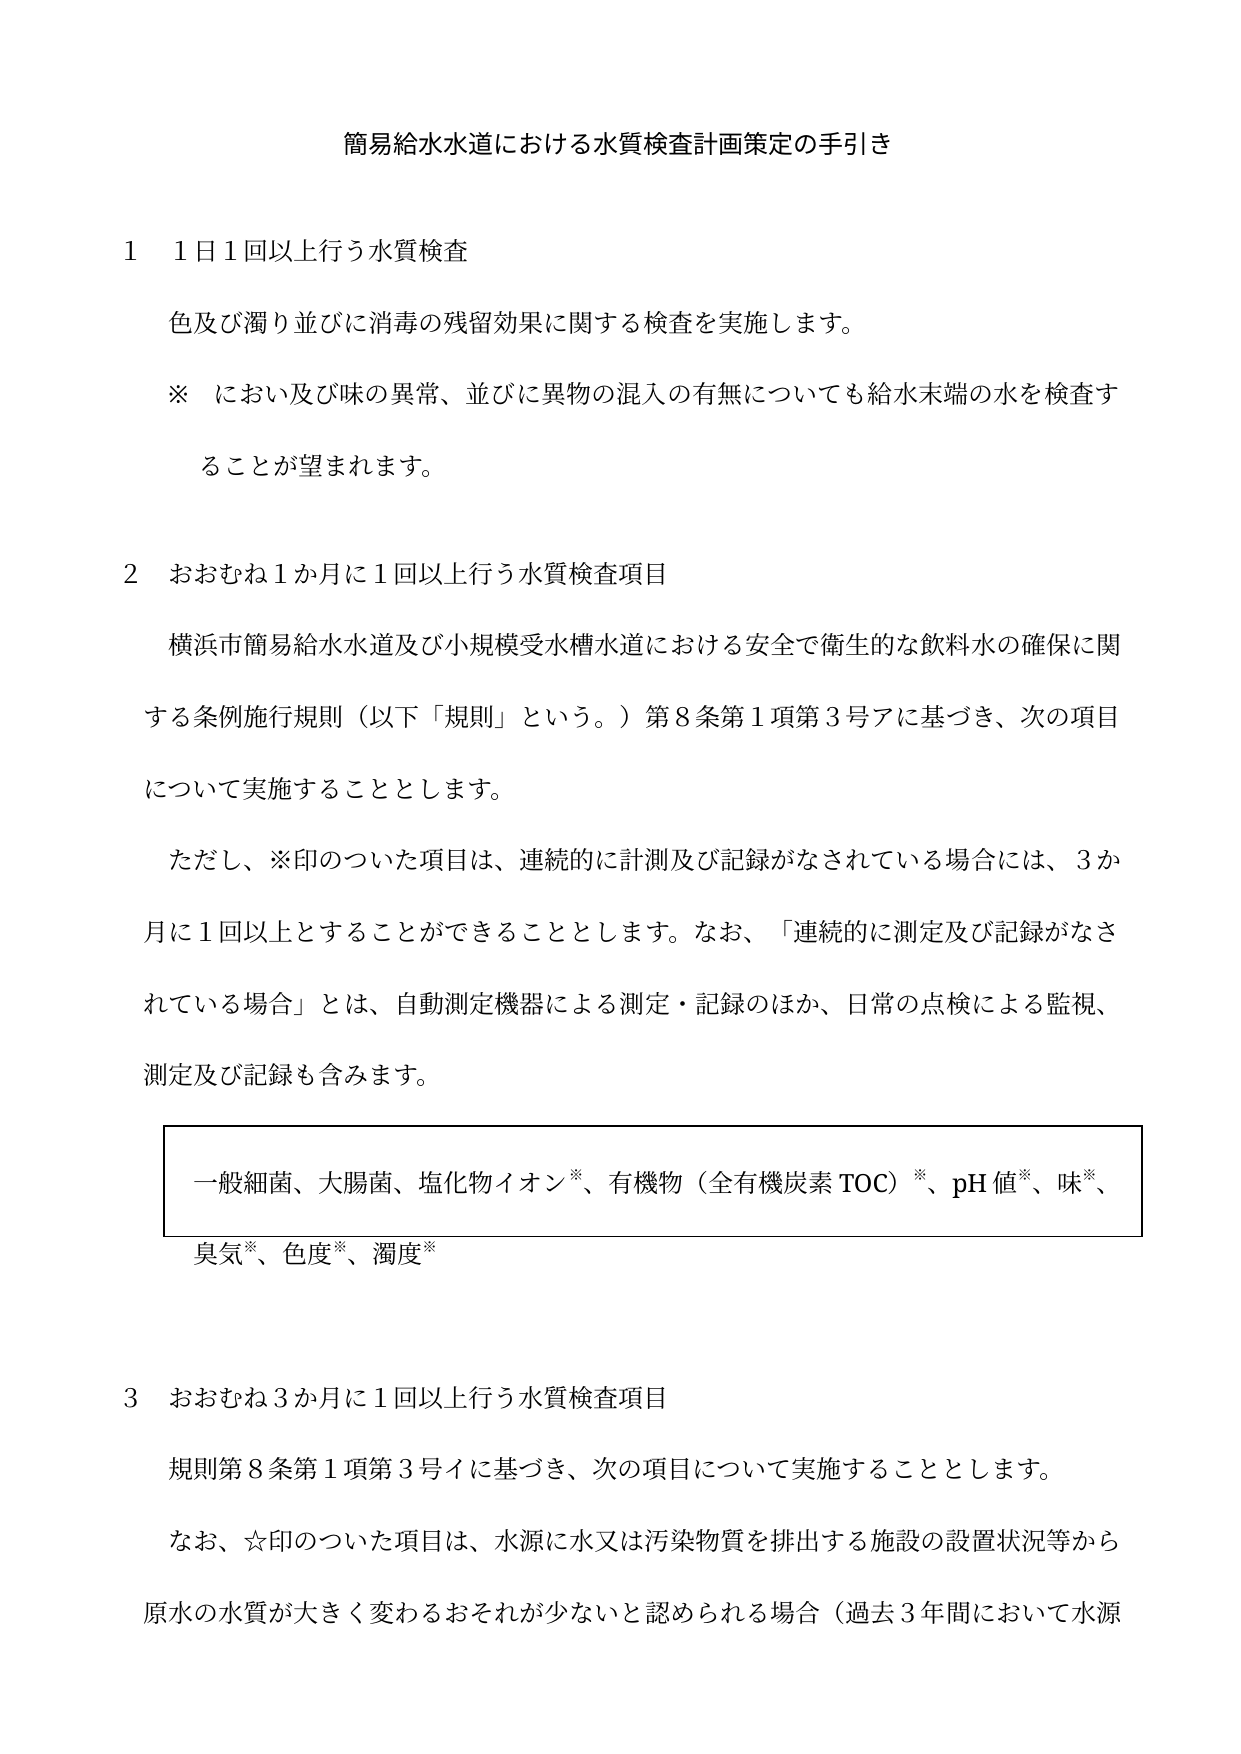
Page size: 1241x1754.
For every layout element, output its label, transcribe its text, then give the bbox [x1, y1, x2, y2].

text ただし、※印のついた項目は、連続的に計測及び記録がなされている場合には、３か月に１回以上とすることができることとします。なお、「連続的に測定及び記録がなされている場合」とは、自動測定機器による測定・記録のほか、日常の点検による監視、測定及び記録も含みます。 [143, 823, 1122, 1110]
text 規則第８条第１項第３号イに基づき、次の項目について実施することとします。 [143, 1432, 1122, 1504]
text 横浜市簡易給水水道及び小規模受水槽水道における安全で衛生的な飲料水の確保に関する条例施行規則（以下「規則」という。）第８条第１項第３号アに基づき、次の項目について実施することとします。 [143, 608, 1122, 823]
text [143, 1504, 1122, 1647]
text １ １日１回以上行う水質検査 [118, 214, 1122, 286]
text 簡易給水水道における水質検査計画策定の手引き [118, 107, 1118, 178]
text ※ におい及び味の異常、並びに異物の混入の有無についても給水末端の水を検査することが望まれます。 [168, 357, 1122, 501]
text 一般細菌、大腸菌、塩化物イオン※、有機物（全有機炭素TOC）※、pH値※、味※、臭気※、色度※、濁度※ [118, 1146, 1122, 1289]
text 色及び濁り並びに消毒の残留効果に関する検査を実施します。 [118, 286, 1122, 357]
text ３ おおむね３か月に１回以上行う水質検査項目 [118, 1361, 1122, 1432]
text ２ おおむね１か月に１回以上行う水質検査項目 [118, 537, 1122, 608]
